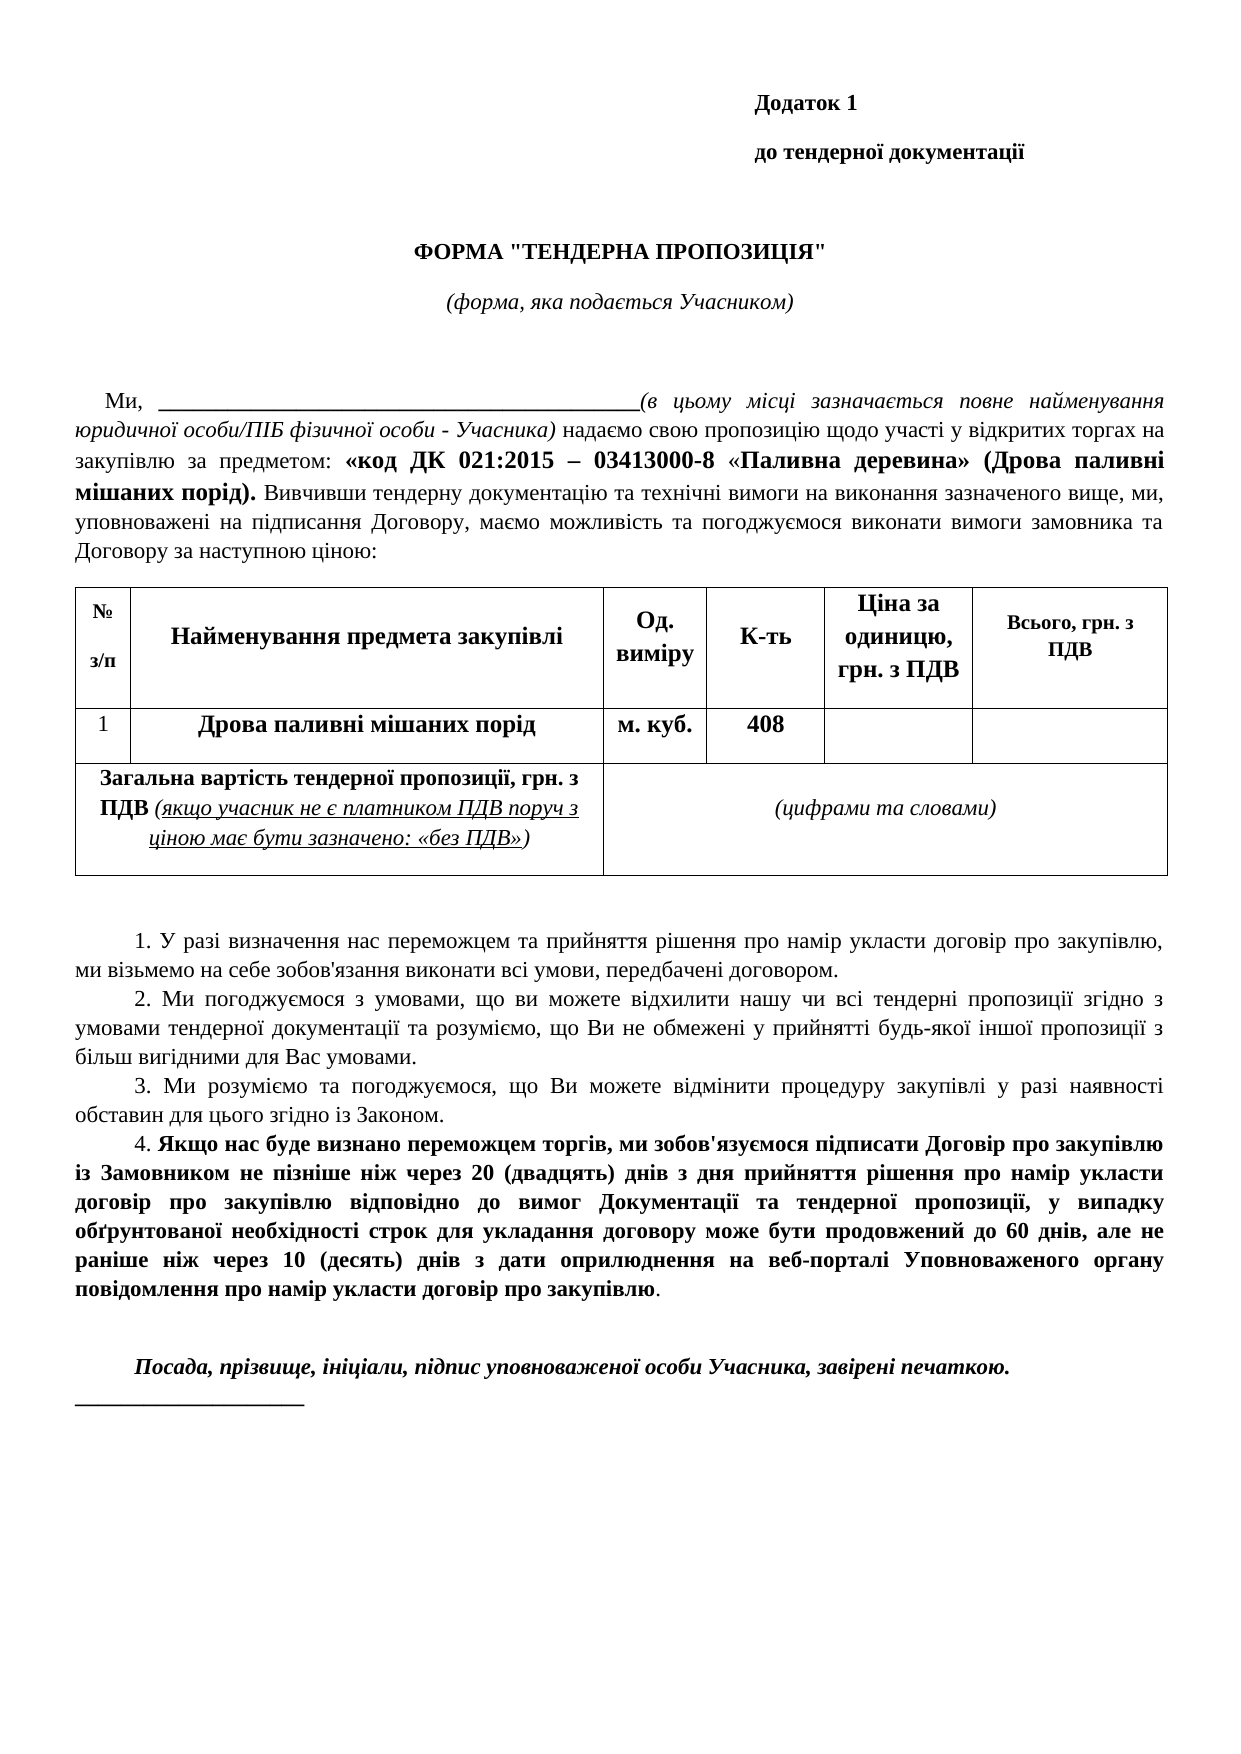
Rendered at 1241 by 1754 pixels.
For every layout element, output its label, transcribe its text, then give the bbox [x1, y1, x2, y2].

table_cell Загальна вартість тендерної пропозиції, грн. з ПДВ (якщо учасник не є платником ПДВ поруч з ціною має бути зазначено: «без ПДВ») [76, 764, 603, 875]
text 2. Ми погоджуємося з умовами, що ви можете відхилити нашу чи всі тендерні пропозиції згідно з умовами тендерної документації та розуміємо, що Ви не обмежені у прийнятті будь-якої іншої пропозиції з більш вигідними для Вас умовами. [75, 985, 1165, 1069]
table_header К-ть [707, 588, 824, 708]
table_header № з/п [76, 588, 130, 708]
table_cell [973, 709, 1167, 763]
text 1. У разі визначення нас переможцем та прийняття рішення про намір укласти договір про закупівлю, ми візьмемо на себе зобов'язання виконати всі умови, передбачені договором. [75, 927, 1165, 982]
table_cell 408 [707, 709, 824, 763]
text ФОРМА "ТЕНДЕРНА ПРОПОЗИЦІЯ" [75, 238, 1165, 264]
text Посада, прізвище, ініціали, підпис уповноваженої особи Учасника, завірені печаткою. ____________________ [75, 1353, 1165, 1409]
table_cell (цифрами та словами) [604, 764, 1167, 875]
text (форма, яка подається Учасником) [75, 288, 1165, 314]
table_cell Дрова паливні мішаних порід [131, 709, 603, 763]
table_header Найменування предмета закупівлі [131, 588, 603, 708]
text 3. Ми розуміємо та погоджуємося, що Ви можете відмінити процедуру закупівлі у разі наявності обставин для цього згідно із Законом. [75, 1072, 1165, 1127]
text до тендерної документації [754, 138, 1165, 165]
table_cell [825, 709, 972, 763]
table_header Ціна за одиницю, грн. з ПДВ [825, 588, 972, 708]
text Додаток 1 [754, 89, 1165, 115]
table_cell м. куб. [604, 709, 706, 763]
text 4. Якщо нас буде визнано переможцем торгів, ми зобов'язуємося підписати Договір про закупівлю із Замовником не пізніше ніж через 20 (двадцять) днів з дня прийняття рішення про намір укласти договір про закупівлю відповідно до вимог Документації та тендерної пропозиції, у випадку обґрунтованої необхідності строк для укладання договору може бути продовжений до 60 днів, але не раніше ніж через 10 (десять) днів з дати оприлюднення на веб-порталі Уповноваженого органу повідомлення про намір укласти договір про закупівлю. [75, 1130, 1165, 1301]
text Ми, __________________________________________(в цьому місці зазначається повне найменування юридичної особи/ПІБ фізичної особи - Учасника) надаємо свою пропозицію щодо участі у відкритих торгах на закупівлю за предметом: «код ДК 021:2015 – 03413000-8 «Паливна деревина» (Дрова паливні мішаних порід). Вивчивши тендерну документацію та технічні вимоги на виконання зазначеного вище, ми, уповноважені на підписання Договору, маємо можливість та погоджуємося виконати вимоги замовника та Договору за наступною ціною: [75, 387, 1165, 564]
table_cell 1 [76, 709, 130, 763]
table_header Од. виміру [604, 588, 706, 708]
table_header Всього, грн. з ПДВ [973, 588, 1167, 708]
